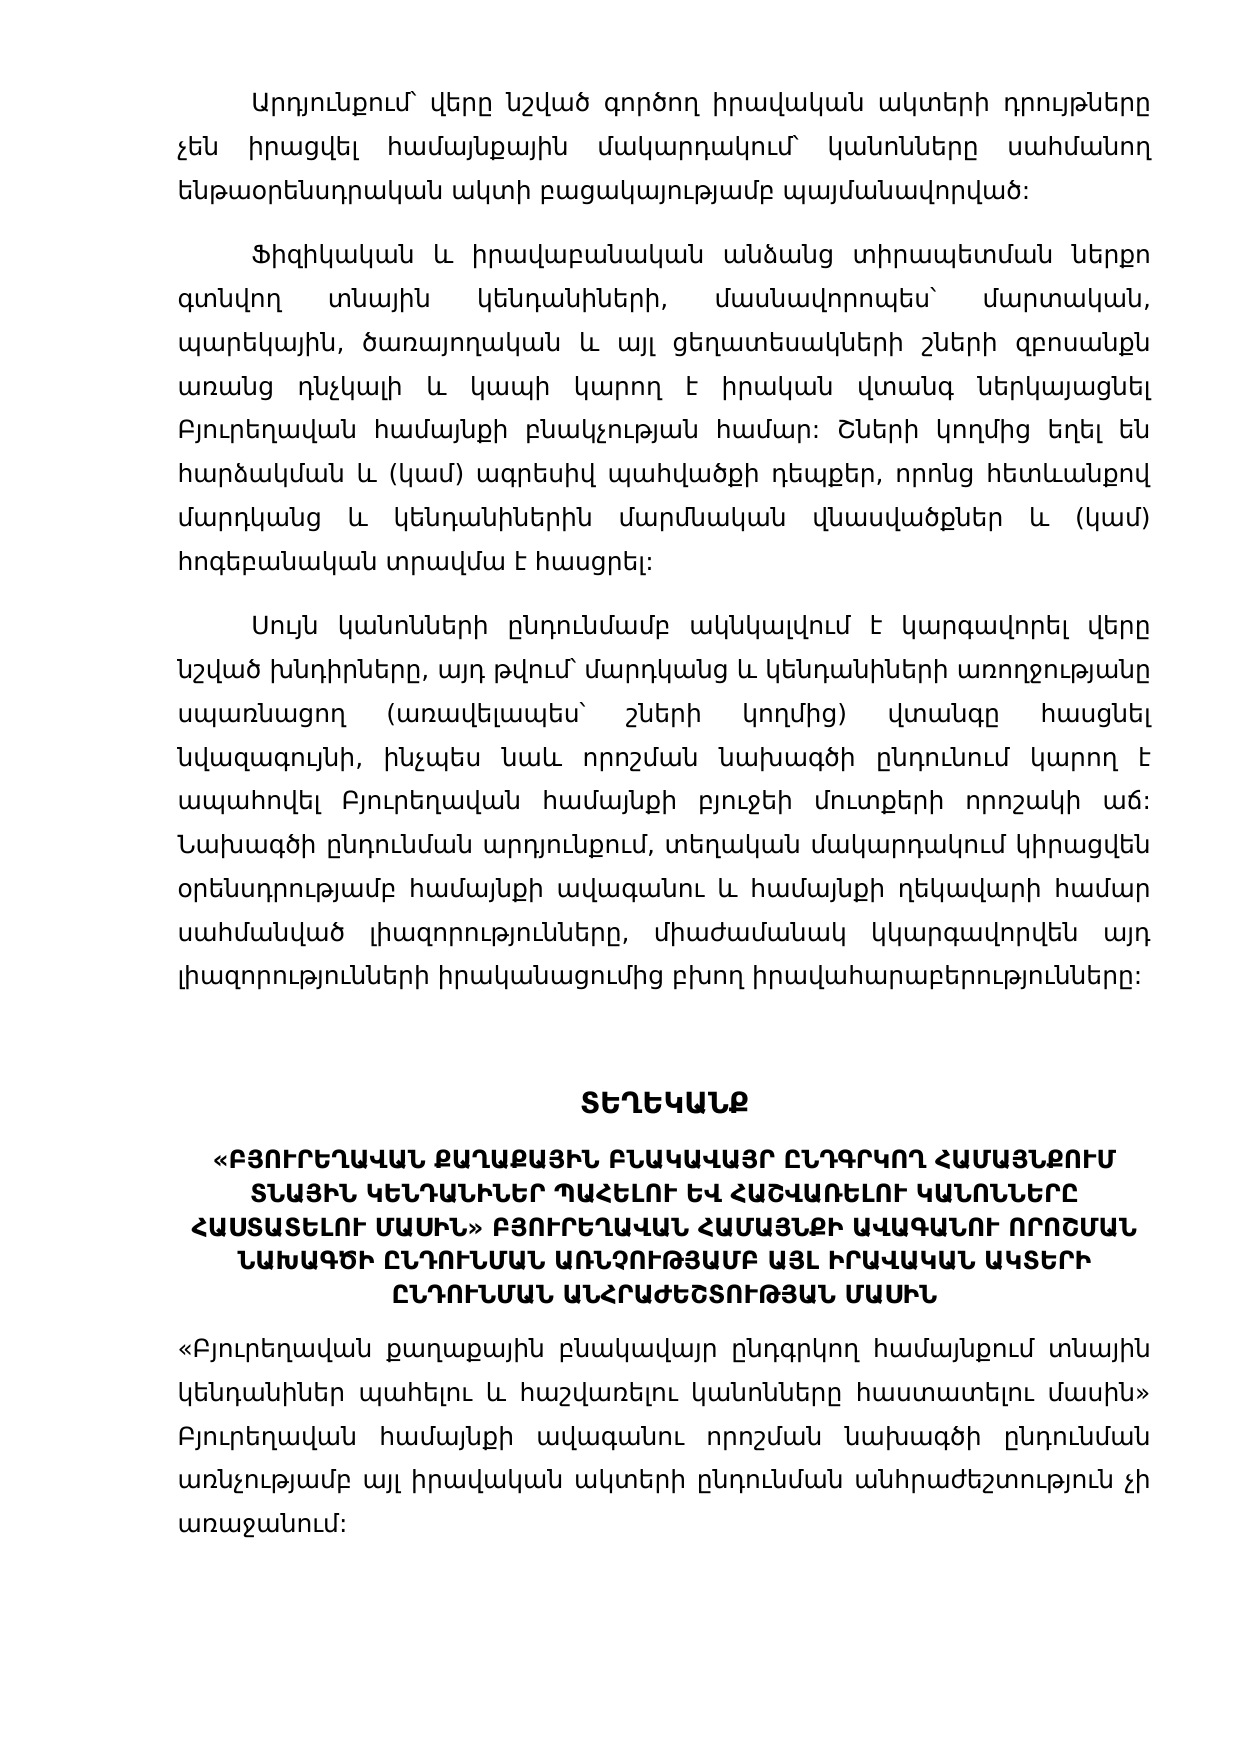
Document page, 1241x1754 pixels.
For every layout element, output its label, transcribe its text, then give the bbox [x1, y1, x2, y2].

text Սույն կանոնների ընդունմամբ ակնկալվում է կարգավորել վերը նշված խնդիրները, այդ թվում՝ մարդկանց և կենդանիների առողջությանը սպառնացող (առավելապես՝ շների կողմից) վտանգը հասցնել նվազագույնի, ինչպես նաև որոշման նախագծի ընդունում կարող է ապահովել Բյուրեղավան համայնքի բյուջեի մուտքերի որոշակի աճ: Նախագծի ընդունման արդյունքում, տեղական մակարդակում կիրացվեն օրենսդրությամբ համայնքի ավագանու և համայնքի ղեկավարի համար սահմանված լիազորությունները, միաժամանակ կկարգավորվեն այդ լիազորությունների իրականացումից բխող իրավահարաբերությունները: [177, 612, 1152, 991]
text Ֆիզիկական և իրավաբանական անձանց տիրապետման ներքո գտնվող տնային կենդանիների, մասնավորոպես՝ մարտական, պարեկային, ծառայողական և այլ ցեղատեսակների շների զբոսանքն առանց դնչկալի և կապի կարող է իրական վտանգ ներկայացնել Բյուրեղավան համայնքի բնակչության համար: Շների կողմից եղել են հարձակման և (կամ) ագրեսիվ պահվածքի դեպքեր, որոնց հետևանքով մարդկանց և կենդանիներին մարմնական վնասվածքներ և (կամ) հոգեբանական տրավմա է հասցրել: [177, 241, 1152, 576]
text «Բյուրեղավան քաղաքային բնակավայր ընդգրկող համայնքում տնային կենդանիներ պահելու և հաշվառելու կանոնները հաստատելու մասին» Բյուրեղավան համայնքի ավագանու որոշման նախագծի ընդունման առնչությամբ այլ իրավական ակտերի ընդունման անհրաժեշտություն չի առաջանում: [177, 1334, 1152, 1538]
text ՏԵՂԵԿԱՆՔ [177, 1086, 1152, 1120]
text Արդյունքում՝ վերը նշված գործող իրավական ակտերի դրույթները չեն իրացվել համայնքային մակարդակում՝ կանոնները սահմանող ենթաօրենսդրական ակտի բացակայությամբ պայմանավորված: [177, 89, 1152, 205]
text «ԲՅՈՒՐԵՂԱՎԱՆ ՔԱՂԱՔԱՅԻՆ ԲՆԱԿԱՎԱՅՐ ԸՆԴԳՐԿՈՂ ՀԱՄԱՅՆՔՈՒՄ ՏՆԱՅԻՆ ԿԵՆԴԱՆԻՆԵՐ ՊԱՀԵԼՈՒ ԵՎ ՀԱՇՎԱՌԵԼՈՒ ԿԱՆՈՆՆԵՐԸ ՀԱՍՏԱՏԵԼՈՒ ՄԱՍԻՆ» ԲՅՈՒՐԵՂԱՎԱՆ ՀԱՄԱՅՆՔԻ ԱՎԱԳԱՆՈՒ ՈՐՈՇՄԱՆ ՆԱԽԱԳԾԻ ԸՆԴՈՒՆՄԱՆ ԱՌՆՉՈՒԹՅԱՄԲ ԱՅԼ ԻՐԱՎԱԿԱՆ ԱԿՏԵՐԻ ԸՆԴՈՒՆՄԱՆ ԱՆՀՐԱԺԵՇՏՈՒԹՅԱՆ ՄԱՍԻՆ [177, 1146, 1152, 1309]
